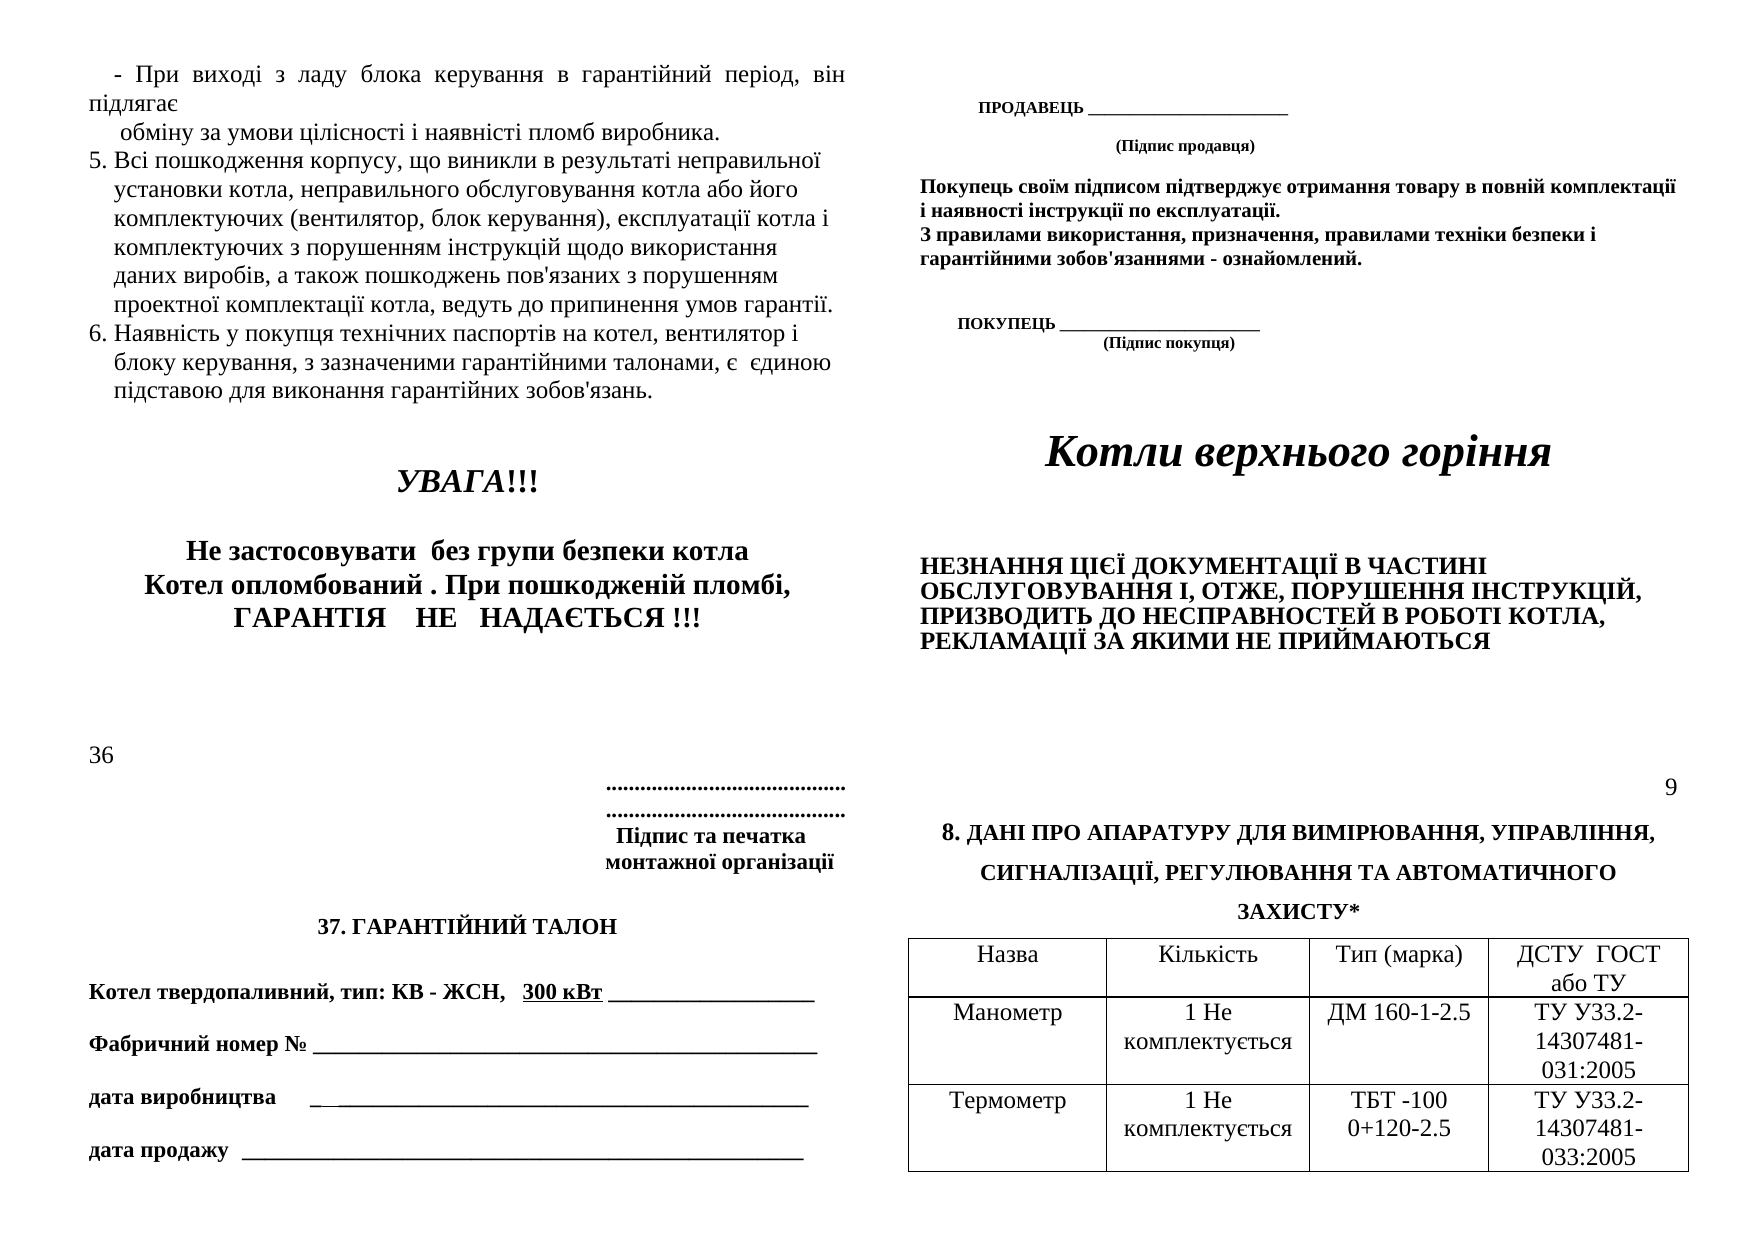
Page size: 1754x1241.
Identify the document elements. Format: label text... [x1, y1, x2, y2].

text 37. ГАРАНТІЙНИЙ ТАЛОН [89, 913, 846, 939]
table_cell ДМ 160-1-2.5 [1310, 998, 1488, 1084]
table_cell ТУ У33.2-14307481-031:2005 [1489, 998, 1688, 1084]
text Котли верхнього горіння [920, 424, 1677, 477]
table_header Тип (марка) [1310, 939, 1488, 996]
text .......................................... [89, 796, 846, 822]
text НЕЗНАННЯ ЦІЄЇ ДОКУМЕНТАЦІЇ В ЧАСТИНІ ОБСЛУГОВУВАННЯ І, ОТЖЕ, ПОРУШЕННЯ ІНСТРУКЦІЙ, ПРИЗВОДИТЬ ДО НЕСПРАВНОСТЕЙ В РОБОТІ КОТЛА, РЕКЛАМАЦІЇ ЗА ЯКИМИ НЕ ПРИЙМАЮТЬСЯ [920, 554, 1677, 654]
text обміну за умови цілісності і наявністі пломб виробника. [89, 117, 846, 145]
text монтажної організації [89, 848, 846, 875]
table_cell ТУ У33.2-14307481-033:2005 [1489, 1085, 1688, 1171]
text УВАГА!!! [89, 462, 846, 500]
text комплектуючих з порушенням інструкцій щодо використання [89, 232, 846, 260]
text Фабричний номер № ____________________________________________ [89, 1030, 846, 1057]
text дата продажу _________________________________________________ [89, 1136, 846, 1162]
text З правилами використання, призначення, правилами техніки безпеки і гарантійними зобов'язаннями - ознайомлений. [920, 222, 1677, 270]
table_cell ТБТ -100 0+120-2.5 [1310, 1085, 1488, 1171]
table_header Назва [909, 939, 1106, 996]
text ПОКУПЕЦЬ ________________________ [920, 313, 1677, 333]
text комплектуючих (вентилятор, блок керування), експлуатації котла і [89, 203, 846, 232]
text дата виробництва _ _________________________________________ [89, 1083, 846, 1109]
text проектної комплектації котла, ведуть до припинення умов гарантії. [89, 289, 846, 318]
table_header ДСТУ ГОСТ або ТУ [1489, 939, 1688, 996]
table_cell 1 Не комплектується [1107, 998, 1309, 1084]
text ПРОДАВЕЦЬ ________________________ [920, 97, 1677, 117]
text блоку керування, з зазначеними гарантійними талонами, є єдиною [89, 347, 846, 375]
text - При виході з ладу блока керування в гарантійний період, він підлягає [89, 59, 846, 117]
text 5. Всі пошкодження корпусу, що виникли в результаті неправильної [89, 145, 846, 174]
text установки котла, неправильного обслуговування котла або його [89, 174, 846, 203]
text 36 [89, 741, 846, 769]
table_header Кількість [1107, 939, 1309, 996]
table_cell 1 Не комплектується [1107, 1085, 1309, 1171]
text Підпис та печатка [89, 822, 846, 848]
text ГАРАНТІЯ НЕ НАДАЄТЬСЯ !!! [89, 601, 846, 634]
text Покупець своїм підписом підтверджує отримання товару в повній комплектації і наявності інструкції по експлуатації. [920, 174, 1677, 222]
text Котел опломбований . При пошкодженій пломбі, [89, 567, 846, 601]
text 6. Наявність у покупця технічних паспортів на котел, вентилятор і [89, 318, 846, 347]
text (Підпис покупця) [920, 333, 1677, 352]
text підставою для виконання гарантійних зобов'язань. [89, 375, 846, 404]
table_cell Термометр [909, 1085, 1106, 1171]
text (Підпис продавця) [920, 136, 1677, 155]
text даних виробів, а також пошкоджень пов'язаних з порушенням [89, 260, 846, 289]
text Котел твердопаливний, тип: КВ - ЖСН, 300 кВт __________________ [89, 978, 846, 1004]
text Не застосовувати без групи безпеки котла [89, 533, 846, 567]
text 9 [920, 772, 1677, 800]
text 8. ДАНІ ПРО АПАРАТУРУ ДЛЯ ВИМІРЮВАННЯ, УПРАВЛІННЯ, СИГНАЛІЗАЦІЇ, РЕГУЛЮВАННЯ ТА АВТОМАТИЧНОГО ЗАХИСТУ* [920, 817, 1677, 925]
text .......................................... [89, 769, 846, 796]
table_cell Манометр [909, 998, 1106, 1084]
